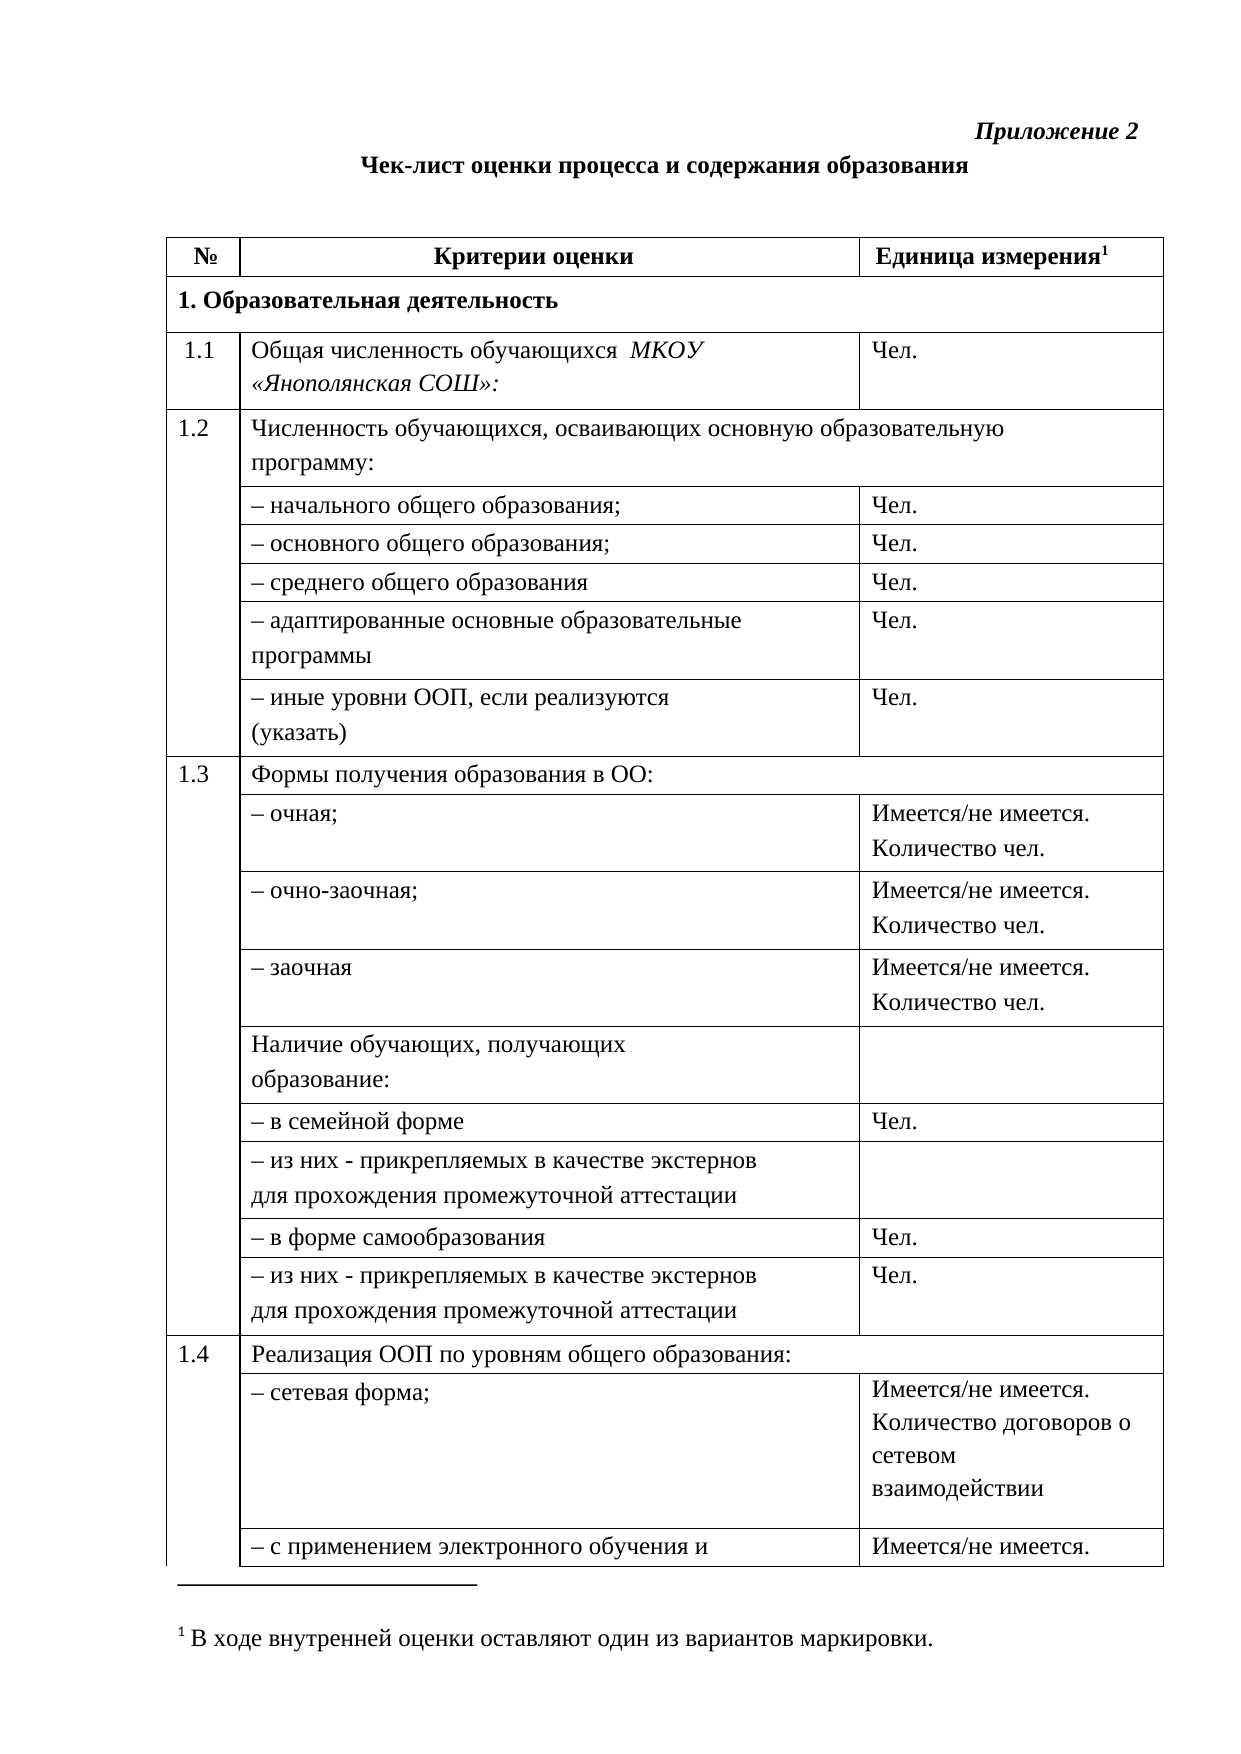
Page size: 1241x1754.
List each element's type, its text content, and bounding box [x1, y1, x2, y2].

table_cell 1.4 [167, 1336, 239, 1566]
table_cell – основного общего образования; [241, 525, 859, 563]
text 1 В ходе внутренней оценки оставляют один из вариантов маркировки. [177, 1622, 1192, 1653]
table_cell – адаптированные основные образовательные программы [241, 602, 859, 678]
table_cell Общая численность обучающихся МКОУ «Янополянская СОШ»: [241, 333, 859, 408]
table_cell – начального общего образования; [241, 487, 859, 524]
table_cell Чел. [860, 564, 1163, 601]
table_cell [860, 1027, 1163, 1102]
table_cell – из них - прикрепляемых в качестве экстернов для прохождения промежуточной аттестации [241, 1258, 859, 1335]
text Приложение 2 [959, 116, 1154, 145]
table_cell – из них - прикрепляемых в качестве экстернов для прохождения промежуточной аттестации [241, 1142, 859, 1218]
table_cell Чел. [860, 1104, 1163, 1141]
table_cell Чел. [860, 1219, 1163, 1257]
table_header № [167, 238, 239, 276]
table_cell Имеется/не имеется. [860, 1529, 1163, 1566]
table_cell – с применением электронного обучения и [241, 1529, 859, 1566]
table_header Критерии оценки [241, 238, 859, 276]
table_cell Имеется/не имеется. Количество чел. [860, 795, 1163, 871]
table_cell – среднего общего образования [241, 564, 859, 601]
table_cell Чел. [860, 1258, 1163, 1335]
table_cell – иные уровни ООП, если реализуются (указать) [241, 680, 859, 756]
table_cell Чел. [860, 333, 1163, 408]
table_cell Чел. [860, 525, 1163, 563]
table_header Единица измерения1 [860, 238, 1163, 276]
table_cell Чел. [860, 487, 1163, 524]
table_cell Чел. [860, 680, 1163, 756]
table_cell – сетевая форма; [241, 1374, 859, 1527]
table_cell Наличие обучающих, получающих образование: [241, 1027, 859, 1102]
table_cell Имеется/не имеется. Количество чел. [860, 950, 1163, 1026]
table_cell Имеется/не имеется. Количество договоров о сетевом взаимодействии [860, 1374, 1163, 1527]
table_cell – в семейной форме [241, 1104, 859, 1141]
table_cell 1. Образовательная деятельность [167, 277, 1163, 332]
table_cell 1.2 [167, 410, 239, 756]
table_cell Формы получения образования в ОО: [241, 757, 1163, 794]
subtitle Чек-лист оценки процесса и содержания образования [175, 150, 1154, 178]
table_cell 1.1 [167, 333, 239, 408]
table_cell – в форме самообразования [241, 1219, 859, 1257]
table_cell Реализация ООП по уровням общего образования: [241, 1336, 1163, 1373]
table_cell Чел. [860, 602, 1163, 678]
table_cell Имеется/не имеется. Количество чел. [860, 872, 1163, 948]
table_cell Численность обучающихся, осваивающих основную образовательную программу: [241, 410, 1163, 486]
table_cell – заочная [241, 950, 859, 1026]
table_cell – очно-заочная; [241, 872, 859, 948]
table_cell [860, 1142, 1163, 1218]
table_cell – очная; [241, 795, 859, 871]
table_cell 1.3 [167, 757, 239, 1335]
